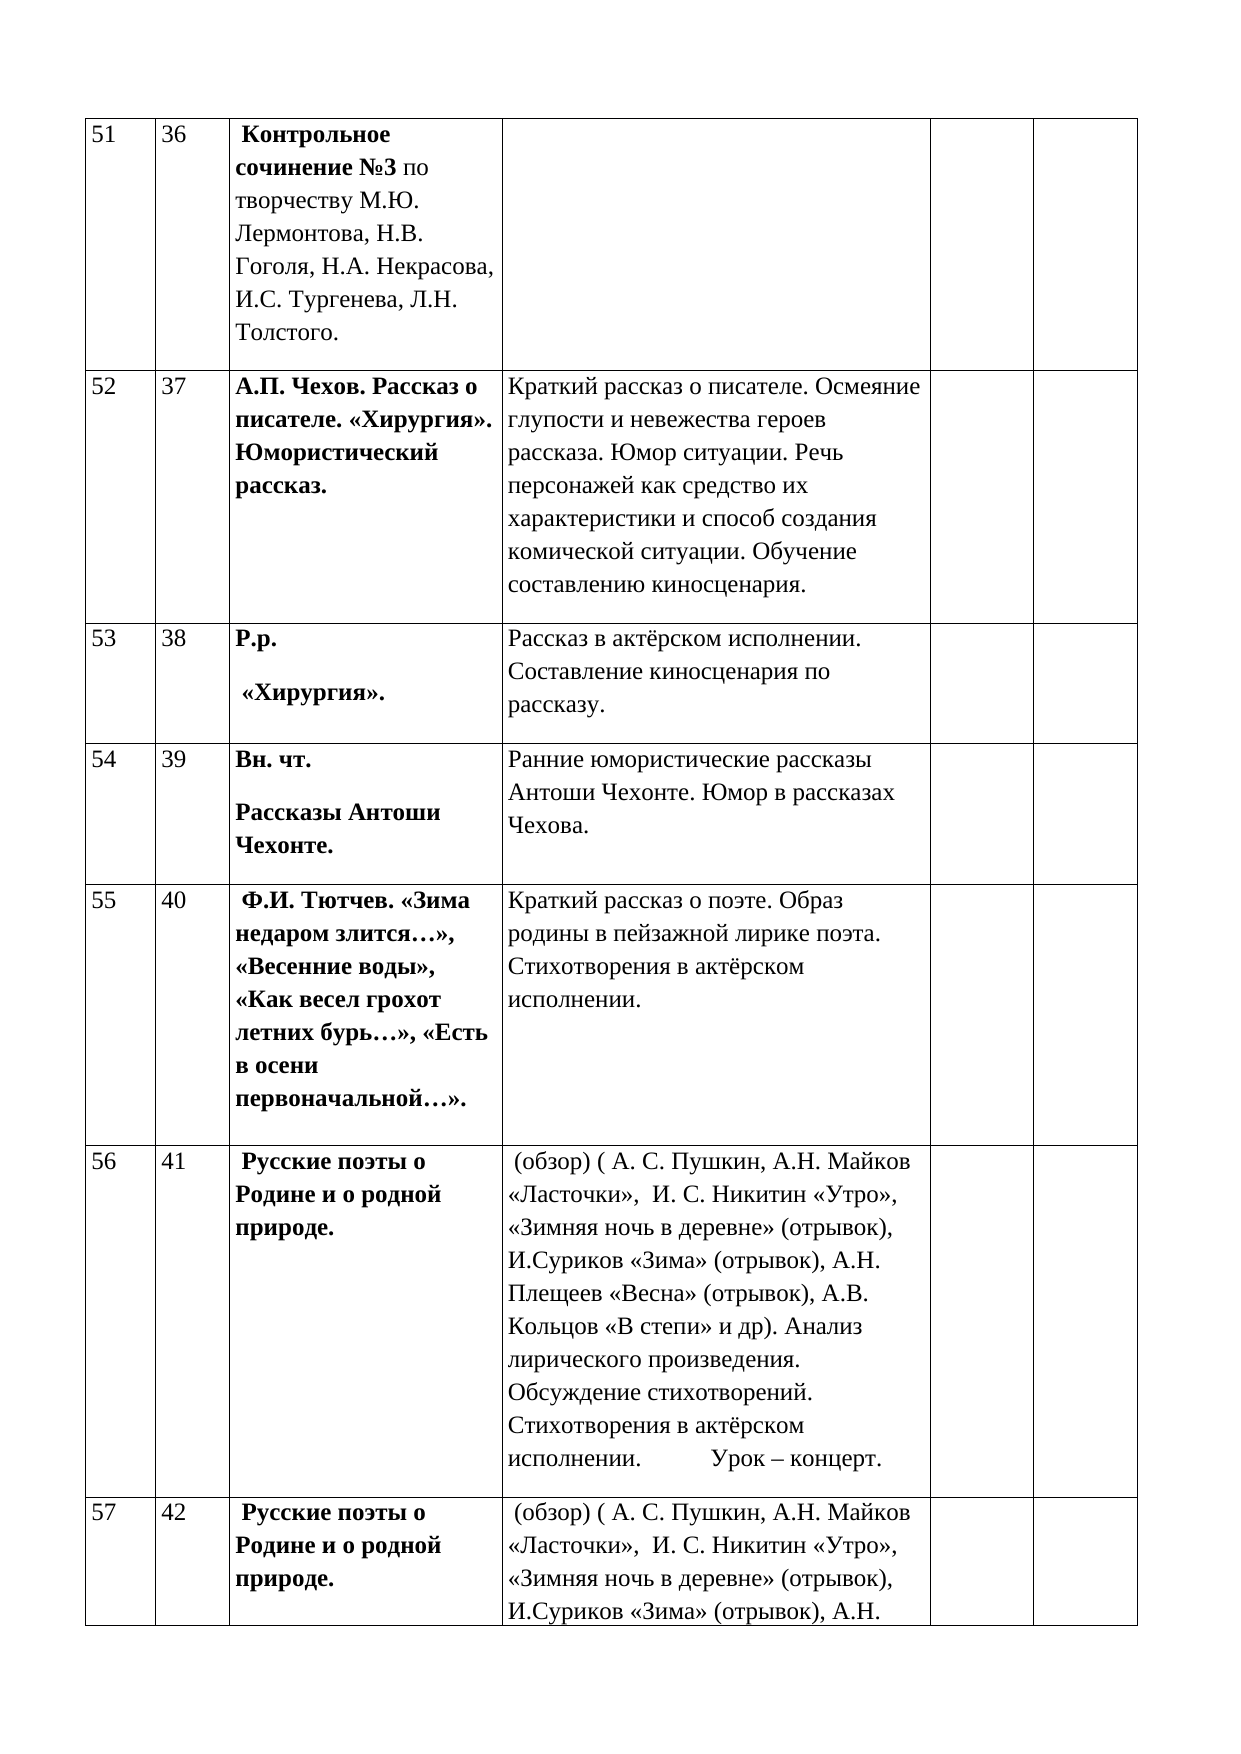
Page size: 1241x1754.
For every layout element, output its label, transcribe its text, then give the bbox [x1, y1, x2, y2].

table_cell [1034, 885, 1137, 1145]
table_cell 57 [86, 1498, 155, 1625]
table_cell [931, 885, 1033, 1145]
table_cell [931, 744, 1033, 884]
table_cell 55 [86, 885, 155, 1145]
table_cell 53 [86, 624, 155, 743]
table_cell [503, 1498, 930, 1625]
table_cell [931, 1146, 1033, 1497]
table_cell 41 [156, 1146, 229, 1497]
table_cell 36 [156, 119, 229, 370]
table_cell Рассказ в актёрском исполнении. Составление киносценария по рассказу. [503, 624, 930, 743]
table_cell 54 [86, 744, 155, 884]
table_cell 37 [156, 371, 229, 623]
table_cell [230, 1498, 502, 1625]
table_cell 42 [156, 1498, 229, 1625]
table_cell [1034, 1146, 1137, 1497]
table_cell [931, 624, 1033, 743]
table_cell [1034, 1498, 1137, 1625]
table_cell 39 [156, 744, 229, 884]
table_cell Контрольное сочинение №3 по творчеству М.Ю. Лермонтова, Н.В. Гоголя, Н.А. Некрасова, И.С. Тургенева, Л.Н. Толстого. [230, 119, 502, 370]
table_cell Краткий рассказ о поэте. Образ родины в пейзажной лирике поэта. Стихотворения в актёрском исполнении. [503, 885, 930, 1145]
table_cell Вн. чт. Рассказы Антоши Чехонте. [230, 744, 502, 884]
table_cell А.П. Чехов. Рассказ о писателе. «Хирургия». Юмористический рассказ. [230, 371, 502, 623]
table_cell [931, 1498, 1033, 1625]
table_cell [1034, 624, 1137, 743]
table_cell Р.р. «Хирургия». [230, 624, 502, 743]
table_cell 38 [156, 624, 229, 743]
table_cell [931, 371, 1033, 623]
table_cell 40 [156, 885, 229, 1145]
table_cell [1034, 119, 1137, 370]
table_cell Ранние юмористические рассказы Антоши Чехонте. Юмор в рассказах Чехова. [503, 744, 930, 884]
table_cell 56 [86, 1146, 155, 1497]
table_cell [503, 119, 930, 370]
table_cell Ф.И. Тютчев. «Зима недаром злится…», «Весенние воды», «Как весел грохот летних бурь…», «Есть в осени первоначальной…». [230, 885, 502, 1145]
table_cell 51 [86, 119, 155, 370]
table_cell Краткий рассказ о писателе. Осмеяние глупости и невежества героев рассказа. Юмор ситуации. Речь персонажей как средство их характеристики и способ создания комической ситуации. Обучение составлению киносценария. [503, 371, 930, 623]
table_cell [931, 119, 1033, 370]
table_cell [1034, 744, 1137, 884]
table_cell Русские поэты о Родине и о родной природе. [230, 1146, 502, 1497]
table_cell [1034, 371, 1137, 623]
table_cell 52 [86, 371, 155, 623]
